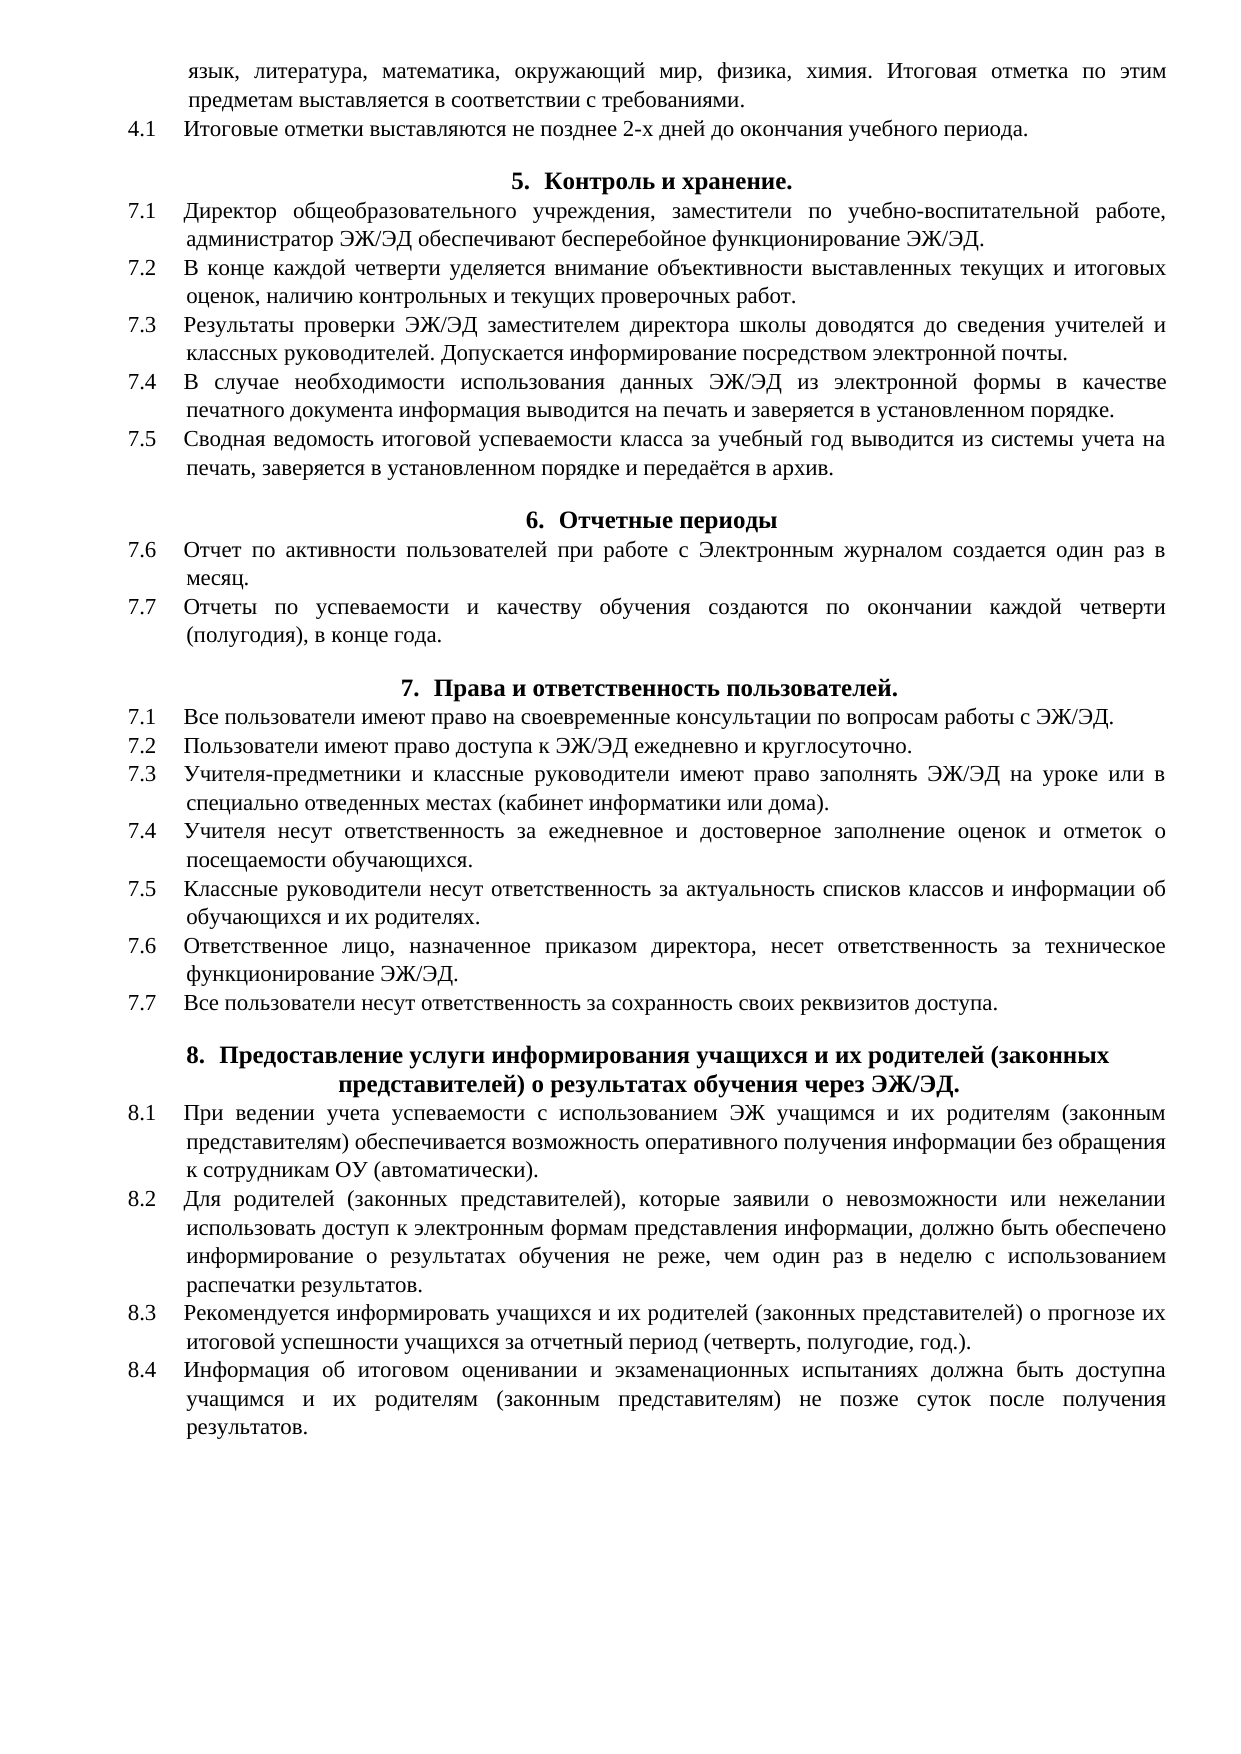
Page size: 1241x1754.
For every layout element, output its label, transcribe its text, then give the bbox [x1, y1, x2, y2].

list Информация об итоговом оценивании и экзаменационных испытаниях должна быть доступна учащимся и их родителям (законным представителям) не позже суток после получения результатов. [128, 1355, 1168, 1441]
list Итоговые отметки выставляются не позднее 2-х дней до окончания учебного периода. [128, 113, 1168, 142]
list В конце каждой четверти уделяется внимание объективности выставленных текущих и итоговых оценок, наличию контрольных и текущих проверочных работ. [128, 252, 1168, 309]
list Пользователи имеют право доступа к ЭЖ/ЭД ежедневно и круглосуточно. [128, 731, 1168, 759]
list Предоставление услуги информирования учащихся и их родителей (законных представителей) о результатах обучения через ЭЖ/ЭД. [186, 1041, 1168, 1098]
list Директор общеобразовательного учреждения, заместители по учебно-воспитательной работе, администратор ЭЖ/ЭД обеспечивают бесперебойное функционирование ЭЖ/ЭД. [128, 195, 1168, 252]
list Для родителей (законных представителей), которые заявили о невозможности или нежелании использовать доступ к электронным формам представления информации, должно быть обеспечено информирование о результатах обучения не реже, чем один раз в неделю с использованием распечатки результатов. [128, 1184, 1168, 1298]
list Учителя несут ответственность за ежедневное и достоверное заполнение оценок и отметок о посещаемости обучающихся. [128, 816, 1168, 873]
list Сводная ведомость итоговой успеваемости класса за учебный год выводится из системы учета на печать, заверяется в установленном порядке и передаётся в архив. [128, 424, 1168, 481]
list Все пользователи имеют право на своевременные консультации по вопросам работы с ЭЖ/ЭД. [128, 702, 1168, 731]
list Ответственное лицо, назначенное приказом директора, несет ответственность за техническое функционирование ЭЖ/ЭД. [128, 930, 1168, 987]
list Отчетные периоды [526, 506, 1168, 534]
list Отчет по активности пользователей при работе с Электронным журналом создается один раз в месяц. [128, 534, 1168, 591]
list Контроль и хранение. [511, 167, 1168, 195]
text язык, литература, математика, окружающий мир, физика, химия. Итоговая отметка по этим предметам выставляется в соответствии с требованиями. [188, 56, 1168, 113]
list В случае необходимости использования данных ЭЖ/ЭД из электронной формы в качестве печатного документа информация выводится на печать и заверяется в установленном порядке. [128, 367, 1168, 424]
list Все пользователи несут ответственность за сохранность своих реквизитов доступа. [128, 987, 1168, 1016]
list Результаты проверки ЭЖ/ЭД заместителем директора школы доводятся до сведения учителей и классных руководителей. Допускается информирование посредством электронной почты. [128, 309, 1168, 367]
list Классные руководители несут ответственность за актуальность списков классов и информации об обучающихся и их родителях. [128, 873, 1168, 930]
list При ведении учета успеваемости с использованием ЭЖ учащимся и их родителям (законным представителям) обеспечивается возможность оперативного получения информации без обращения к сотрудникам ОУ (автоматически). [128, 1098, 1168, 1184]
list Учителя-предметники и классные руководители имеют право заполнять ЭЖ/ЭД на уроке или в специально отведенных местах (кабинет информатики или дома). [128, 759, 1168, 816]
list Права и ответственность пользователей. [401, 673, 1168, 702]
list Отчеты по успеваемости и качеству обучения создаются по окончании каждой четверти (полугодия), в конце года. [128, 591, 1168, 648]
list Рекомендуется информировать учащихся и их родителей (законных представителей) о прогнозе их итоговой успешности учащихся за отчетный период (четверть, полугодие, год.). [128, 1298, 1168, 1355]
